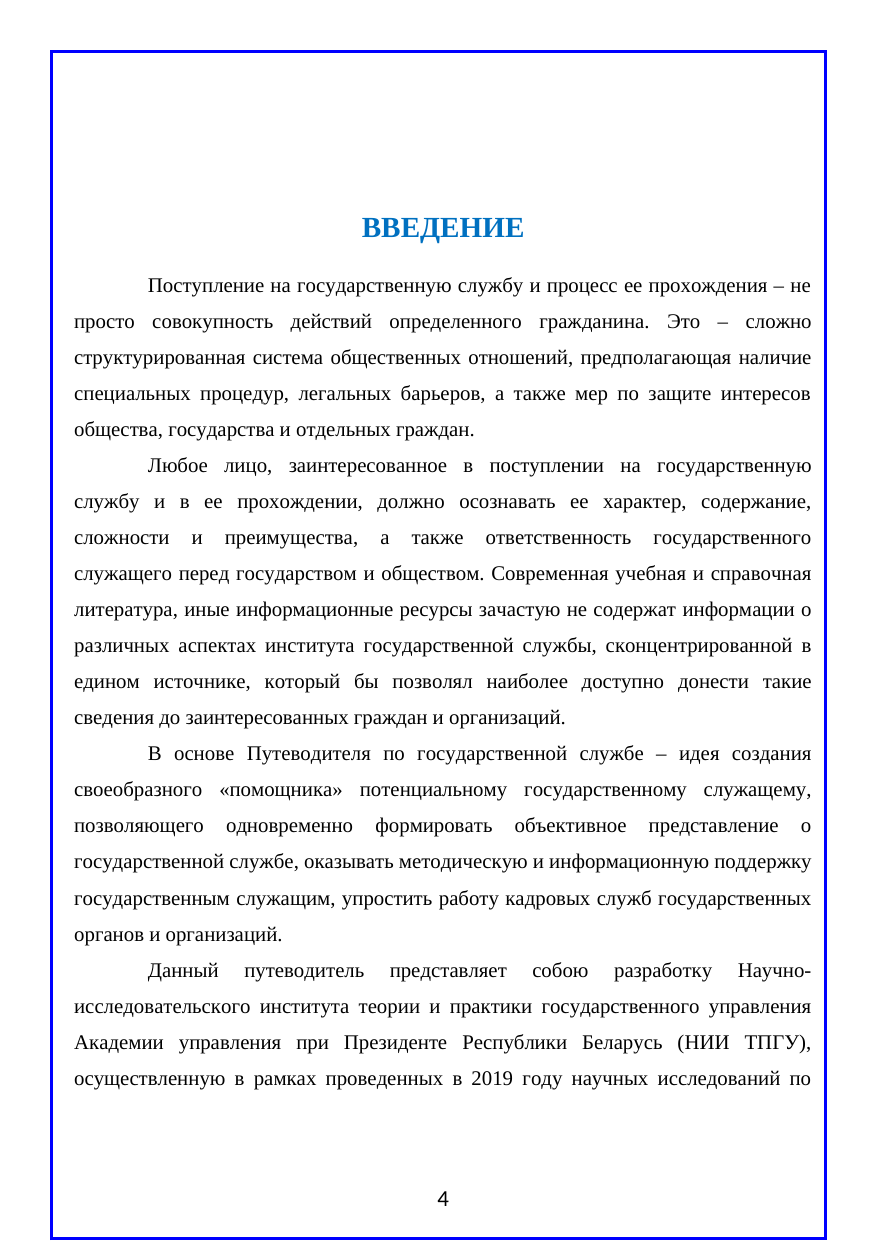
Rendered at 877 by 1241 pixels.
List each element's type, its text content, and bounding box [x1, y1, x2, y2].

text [74, 957, 812, 1090]
text В основе Путеводителя по государственной службе – идея создания своеобразного «помощника» потенциальному государственному служащему, позволяющего одновременно формировать объективное представление о государственной службе, оказывать методическую и информационную поддержку государственным служащим, упростить работу кадровых служб государственных органов и организаций. [74, 741, 812, 946]
text Любое лицо, заинтересованное в поступлении на государственную службу и в ее прохождении, должно осознавать ее характер, содержание, сложности и преимущества, а также ответственность государственного служащего перед государством и обществом. Современная учебная и справочная литература, иные информационные ресурсы зачастую не содержат информации о различных аспектах института государственной службы, сконцентрированной в едином источнике, который бы позволял наиболее доступно донести такие сведения до заинтересованных граждан и организаций. [74, 453, 812, 729]
subtitle ВВЕДЕНИЕ [74, 210, 812, 243]
text Поступление на государственную службу и процесс ее прохождения – не просто совокупность действий определенного гражданина. Это – сложно структурированная система общественных отношений, предполагающая наличие специальных процедур, легальных барьеров, а также мер по защите интересов общества, государства и отдельных граждан. [74, 273, 812, 441]
